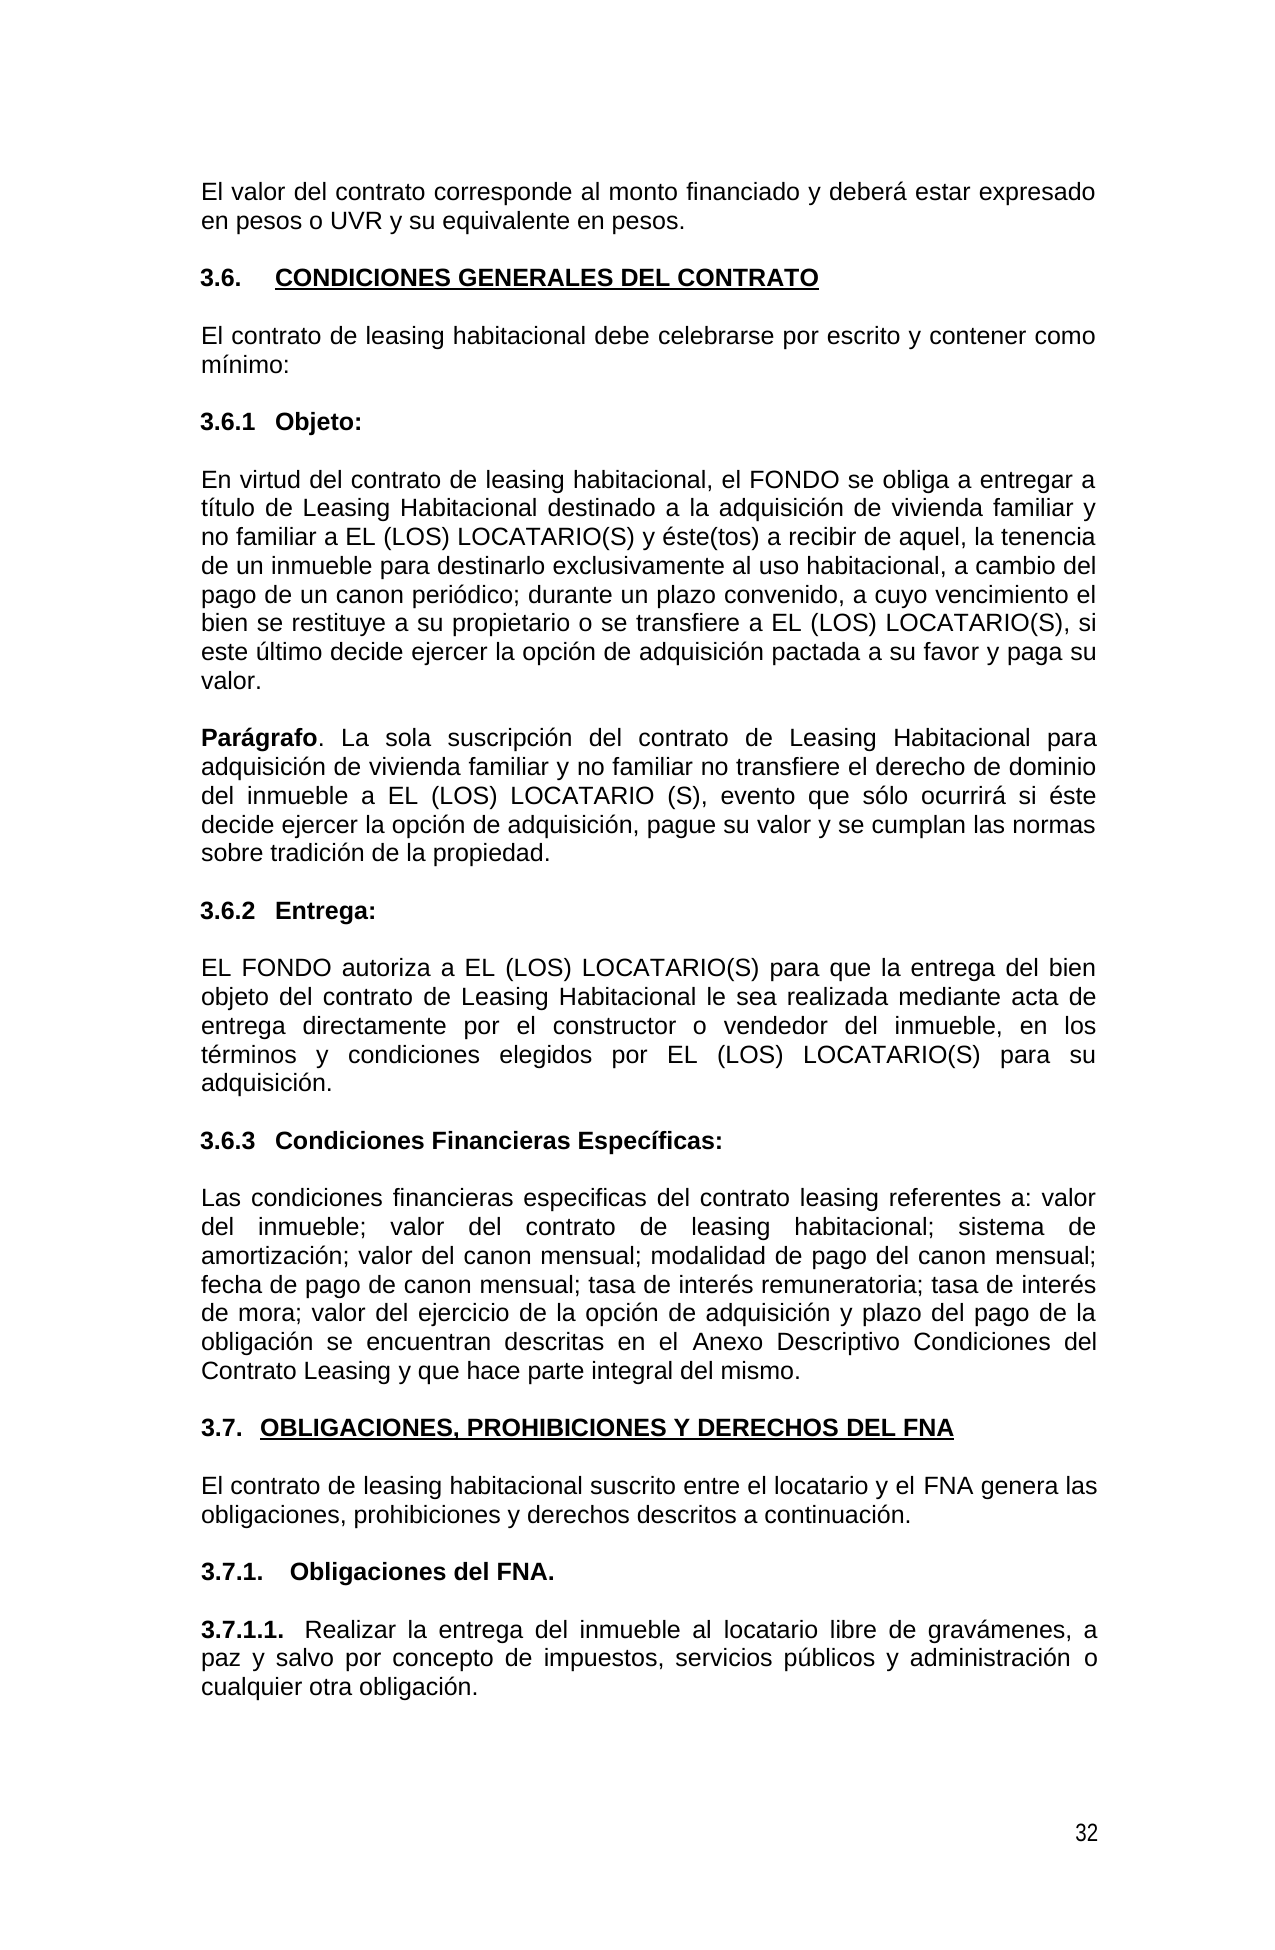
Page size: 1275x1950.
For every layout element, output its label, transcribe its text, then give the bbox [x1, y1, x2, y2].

text En virtud del contrato de leasing habitacional, el FONDO se obliga a entregar a título de Leasing Habitacional destinado a la adquisición de vivienda familiar y no familiar a EL (LOS) LOCATARIO(S) y éste(tos) a recibir de aquel, la tenencia de un inmueble para destinarlo exclusivamente al uso habitacional, a cambio del pago de un canon periódico; durante un plazo convenido, a cuyo vencimiento el bien se restituye a su propietario o se transfiere a EL (LOS) LOCATARIO(S), si este último decide ejercer la opción de adquisición pactada a su favor y paga su valor. [201, 465, 1098, 695]
text El contrato de leasing habitacional debe celebrarse por escrito y contener como mínimo: [201, 321, 1098, 378]
subtitle OBLIGACIONES, PROHIBICIONES Y DERECHOS DEL FNA [201, 1413, 1098, 1442]
subtitle CONDICIONES GENERALES DEL CONTRATO [200, 263, 1098, 292]
list Parágrafo. La sola suscripción del contrato de Leasing Habitacional para adquisición de vivienda familiar y no familiar no transfiere el derecho de dominio del inmueble a EL (LOS) LOCATARIO (S), evento que sólo ocurrirá si éste decide ejercer la opción de adquisición, pague su valor y se cumplan las normas sobre tradición de la propiedad. [201, 723, 1098, 867]
list Las condiciones financieras especificas del contrato leasing referentes a: valor del inmueble; valor del contrato de leasing habitacional; sistema de amortización; valor del canon mensual; modalidad de pago del canon mensual; fecha de pago de canon mensual; tasa de interés remuneratoria; tasa de interés de mora; valor del ejercicio de la opción de adquisición y plazo del pago de la obligación se encuentran descritas en el Anexo Descriptivo Condiciones del Contrato Leasing y que hace parte integral del mismo. [201, 1183, 1098, 1385]
subtitle Objeto: [200, 407, 1098, 436]
subtitle Realizar la entrega del inmueble al locatario libre de gravámenes, a paz y salvo por concepto de impuestos, servicios públicos y administración o cualquier otra obligación. [201, 1614, 1098, 1701]
subtitle Entrega: [200, 896, 1098, 925]
text El valor del contrato corresponde al monto financiado y deberá estar expresado en pesos o UVR y su equivalente en pesos. [201, 177, 1098, 235]
text El contrato de leasing habitacional suscrito entre el locatario y el FNA genera las obligaciones, prohibiciones y derechos descritos a continuación. [201, 1471, 1098, 1528]
subtitle Condiciones Financieras Específicas: [200, 1126, 1098, 1155]
subtitle Obligaciones del FNA. [201, 1557, 1098, 1586]
text EL FONDO autoriza a EL (LOS) LOCATARIO(S) para que la entrega del bien objeto del contrato de Leasing Habitacional le sea realizada mediante acta de entrega directamente por el constructor o vendedor del inmueble, en los términos y condiciones elegidos por EL (LOS) LOCATARIO(S) para su adquisición. [201, 953, 1098, 1097]
